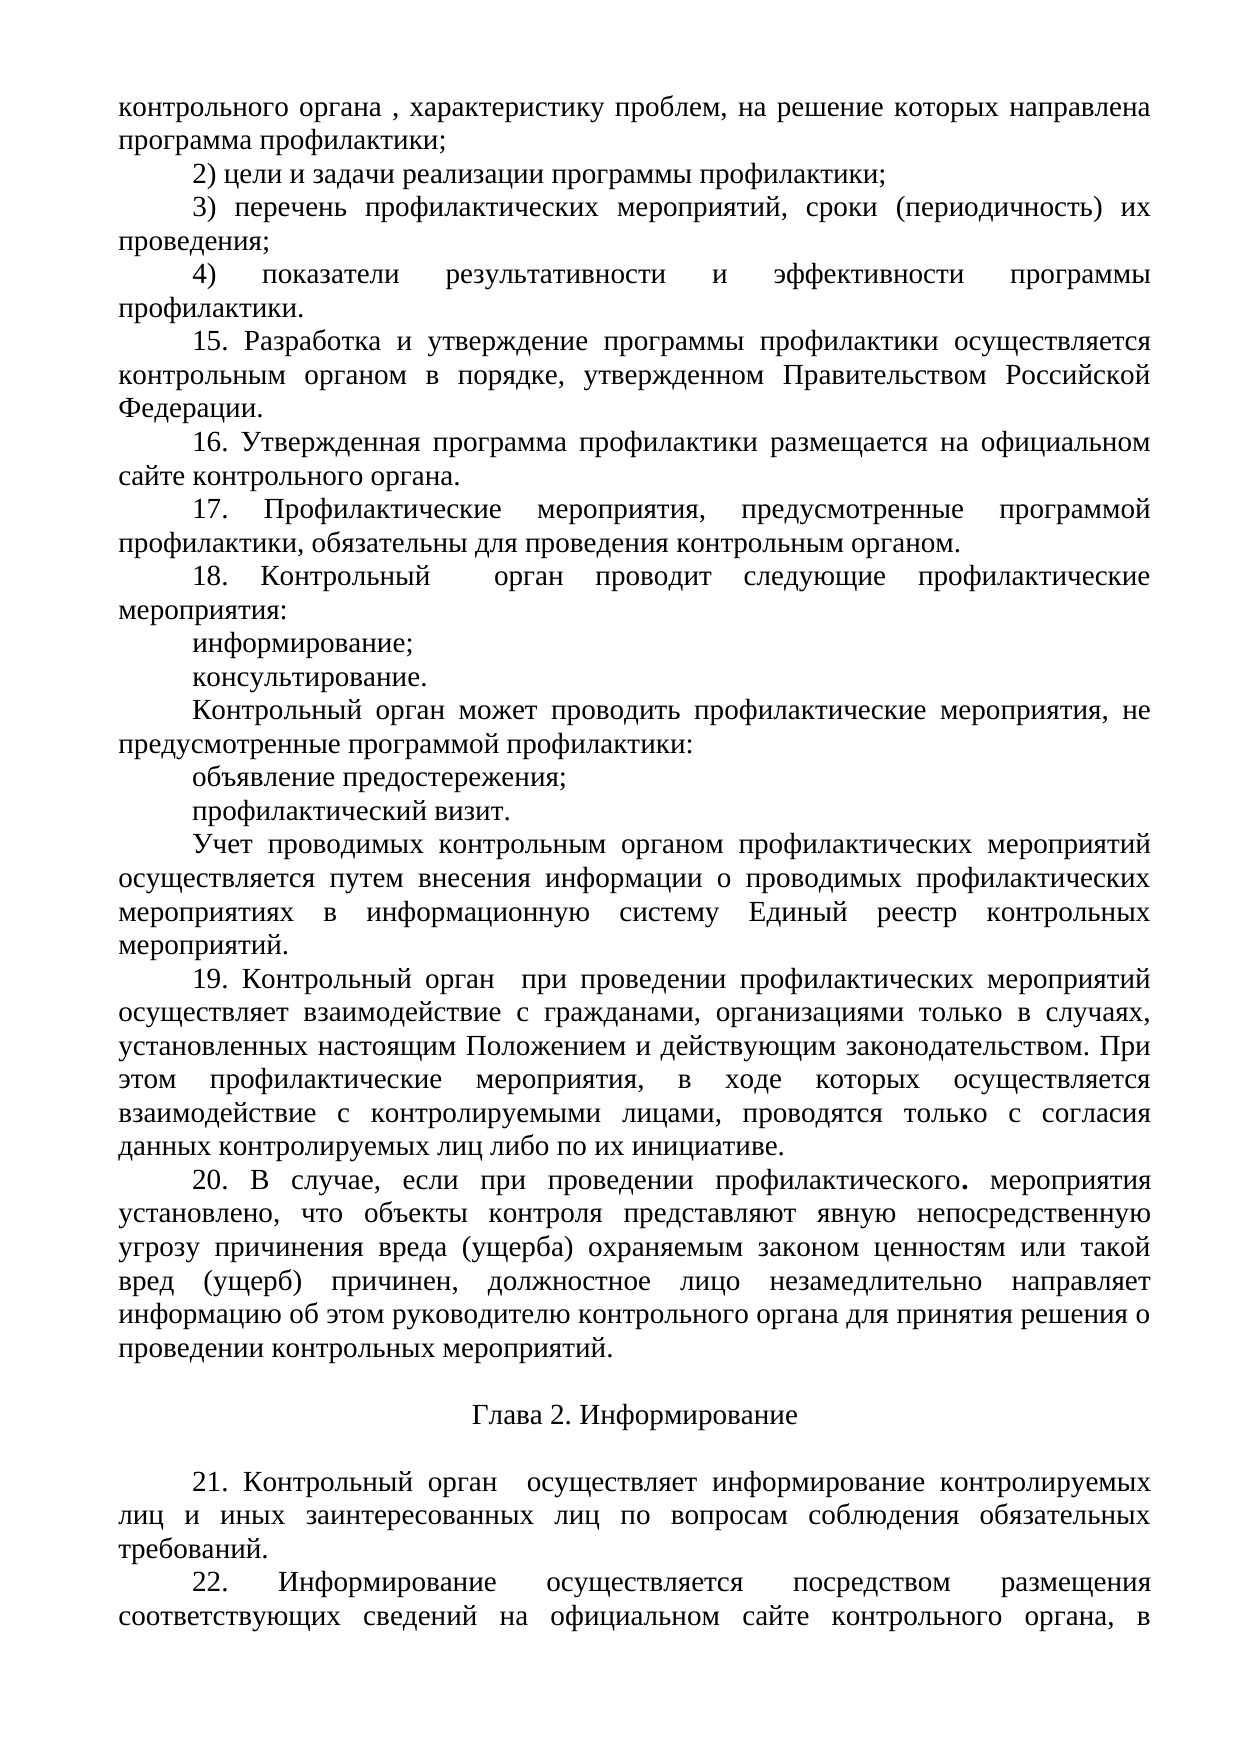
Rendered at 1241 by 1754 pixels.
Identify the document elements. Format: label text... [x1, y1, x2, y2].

text информирование; [118, 625, 1152, 659]
text 4) показатели результативности и эффективности программы профилактики. [118, 256, 1152, 323]
text 19. Контрольный орган при проведении профилактических мероприятий осуществляет взаимодействие с гражданами, организациями только в случаях, установленных настоящим Положением и действующим законодательством. При этом профилактические мероприятия, в ходе которых осуществляется взаимодействие с контролируемыми лицами, проводятся только с согласия данных контролируемых лиц либо по их инициативе. [118, 961, 1152, 1162]
text 17. Профилактические мероприятия, предусмотренные программой профилактики, обязательны для проведения контрольным органом. [118, 491, 1152, 558]
text 3) перечень профилактических мероприятий, сроки (периодичность) их проведения; [118, 189, 1152, 256]
text 15. Разработка и утверждение программы профилактики осуществляется контрольным органом в порядке, утвержденном Правительством Российской Федерации. [118, 323, 1152, 424]
text 21. Контрольный орган осуществляет информирование контролируемых лиц и иных заинтересованных лиц по вопросам соблюдения обязательных требований. [118, 1464, 1152, 1564]
text Учет проводимых контрольным органом профилактических мероприятий осуществляется путем внесения информации о проводимых профилактических мероприятиях в информационную систему Единый реестр контрольных мероприятий. [118, 827, 1152, 961]
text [118, 89, 1152, 156]
text Глава 2. Информирование [118, 1397, 1152, 1430]
text 2) цели и задачи реализации программы профилактики; [118, 156, 1152, 189]
text 18. Контрольный орган проводит следующие профилактические мероприятия: [118, 558, 1152, 625]
text объявление предостережения; [118, 759, 1152, 793]
text консультирование. [118, 659, 1152, 692]
text профилактический визит. [118, 793, 1152, 827]
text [118, 1564, 1152, 1632]
text 16. Утвержденная программа профилактики размещается на официальном сайте контрольного органа. [118, 424, 1152, 491]
text 20. В случае, если при проведении профилактического. мероприятия установлено, что объекты контроля представляют явную непосредственную угрозу причинения вреда (ущерба) охраняемым законом ценностям или такой вред (ущерб) причинен, должностное лицо незамедлительно направляет информацию об этом руководителю контрольного органа для принятия решения о проведении контрольных мероприятий. [118, 1162, 1152, 1363]
text Контрольный орган может проводить профилактические мероприятия, не предусмотренные программой профилактики: [118, 692, 1152, 759]
